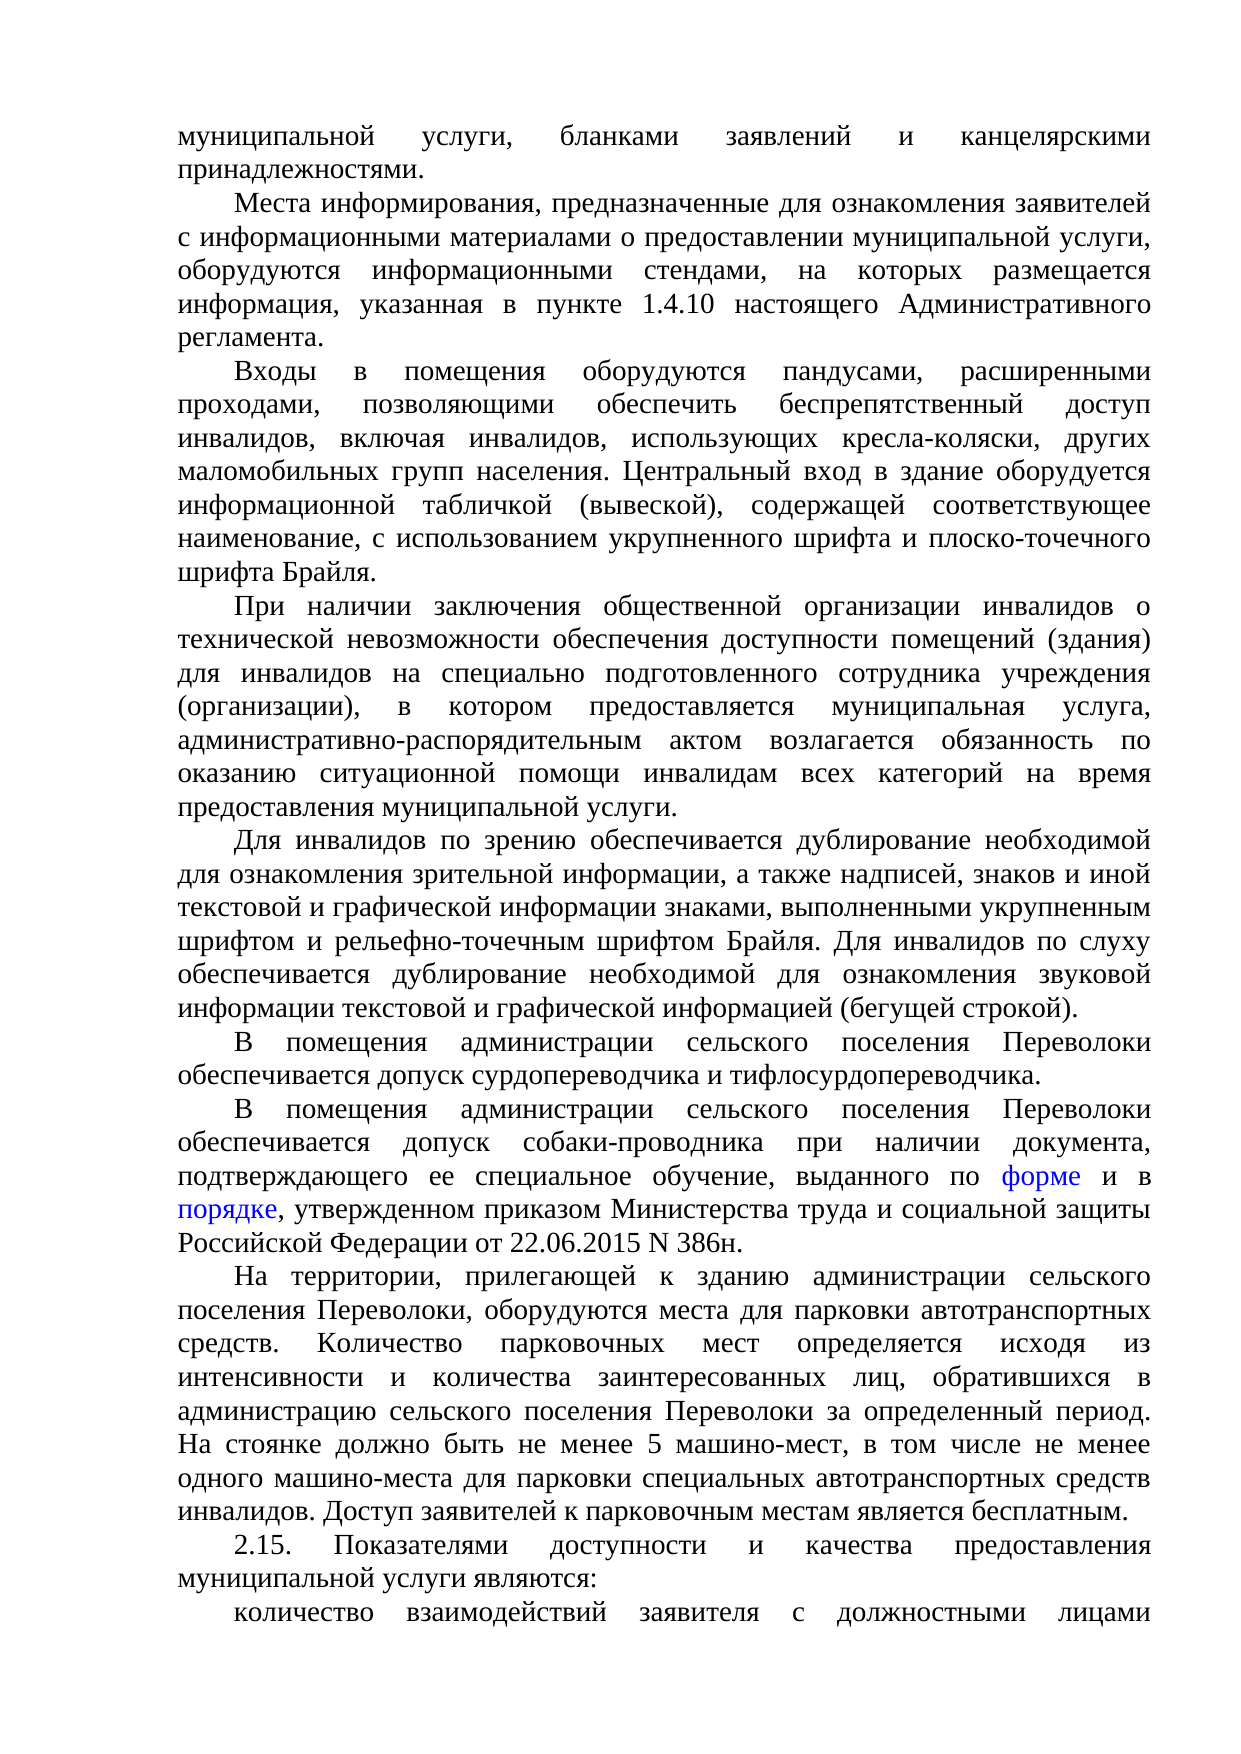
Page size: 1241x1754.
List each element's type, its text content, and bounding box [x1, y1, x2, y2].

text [177, 118, 1152, 185]
text В помещения администрации сельского поселения Переволоки обеспечивается допуск сурдопереводчика и тифлосурдопереводчика. [177, 1024, 1152, 1091]
text Входы в помещения оборудуются пандусами, расширенными проходами, позволяющими обеспечить беспрепятственный доступ инвалидов, включая инвалидов, использующих кресла-коляски, других маломобильных групп населения. Центральный вход в здание оборудуется информационной табличкой (вывеской), содержащей соответствующее наименование, с использованием укрупненного шрифта и плоско-точечного шрифта Брайля. [177, 353, 1152, 588]
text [177, 1594, 1152, 1627]
text Для инвалидов по зрению обеспечивается дублирование необходимой для ознакомления зрительной информации, а также надписей, знаков и иной текстовой и графической информации знаками, выполненными укрупненным шрифтом и рельефно-точечным шрифтом Брайля. Для инвалидов по слуху обеспечивается дублирование необходимой для ознакомления звуковой информации текстовой и графической информацией (бегущей строкой). [177, 822, 1152, 1024]
text При наличии заключения общественной организации инвалидов о технической невозможности обеспечения доступности помещений (здания) для инвалидов на специально подготовленного сотрудника учреждения (организации), в котором предоставляется муниципальная услуга, административно-распорядительным актом возлагается обязанность по оказанию ситуационной помощи инвалидам всех категорий на время предоставления муниципальной услуги. [177, 588, 1152, 822]
text В помещения администрации сельского поселения Переволоки обеспечивается допуск собаки-проводника при наличии документа, подтверждающего ее специальное обучение, выданного по форме и в порядке, утвержденном приказом Министерства труда и социальной защиты Российской Федерации от 22.06.2015 N 386н. [177, 1091, 1152, 1258]
text На территории, прилегающей к зданию администрации сельского поселения Переволоки, оборудуются места для парковки автотранспортных средств. Количество парковочных мест определяется исходя из интенсивности и количества заинтересованных лиц, обратившихся в администрацию сельского поселения Переволоки за определенный период. На стоянке должно быть не менее 5 машино-мест, в том числе не менее одного машино-места для парковки специальных автотранспортных средств инвалидов. Доступ заявителей к парковочным местам является бесплатным. [177, 1258, 1152, 1527]
text 2.15. Показателями доступности и качества предоставления муниципальной услуги являются: [177, 1527, 1152, 1594]
text Места информирования, предназначенные для ознакомления заявителей с информационными материалами о предоставлении муниципальной услуги, оборудуются информационными стендами, на которых размещается информация, указанная в пункте 1.4.10 настоящего Административного регламента. [177, 185, 1152, 353]
